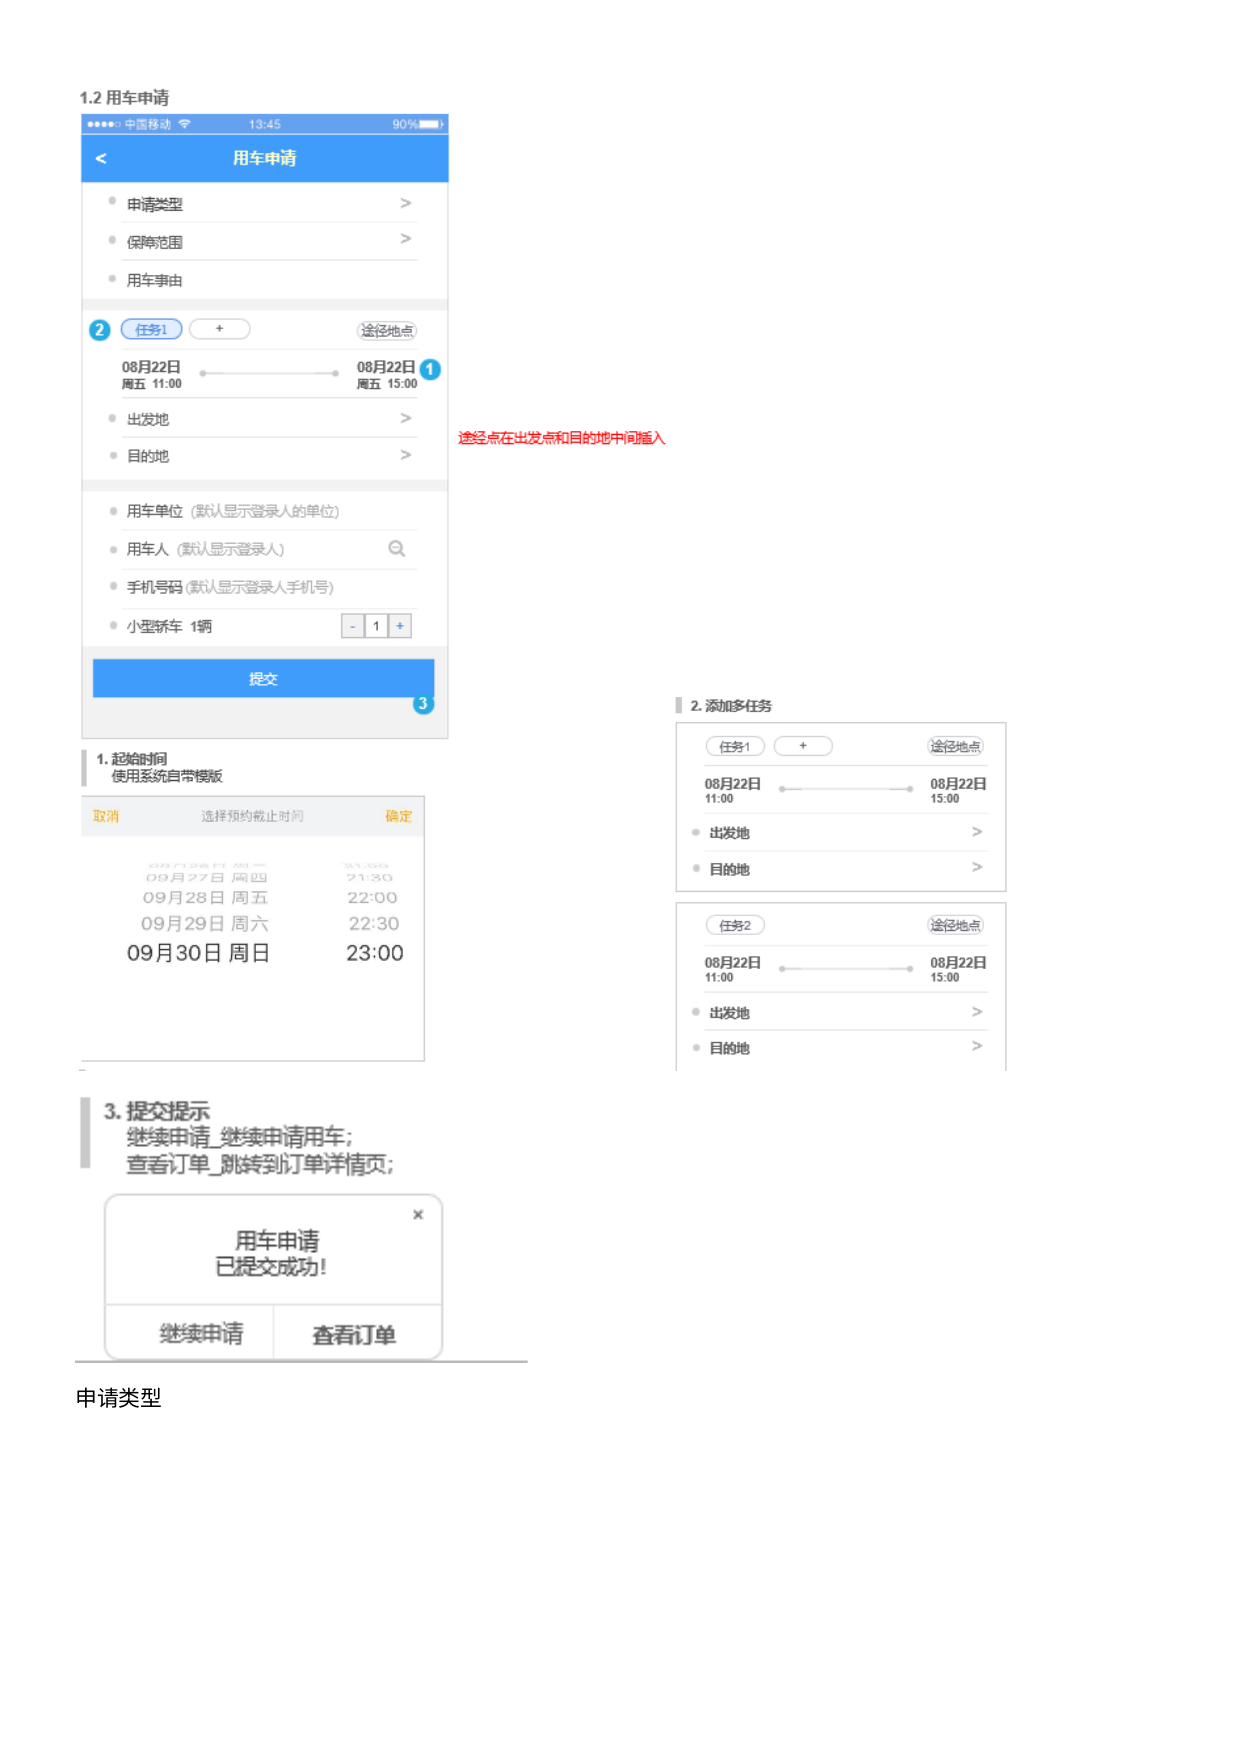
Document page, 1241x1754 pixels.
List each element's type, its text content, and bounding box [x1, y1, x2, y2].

picture [75, 1088, 528, 1363]
text 申请类型 [75, 1381, 1165, 1413]
picture [75, 80, 1018, 1071]
